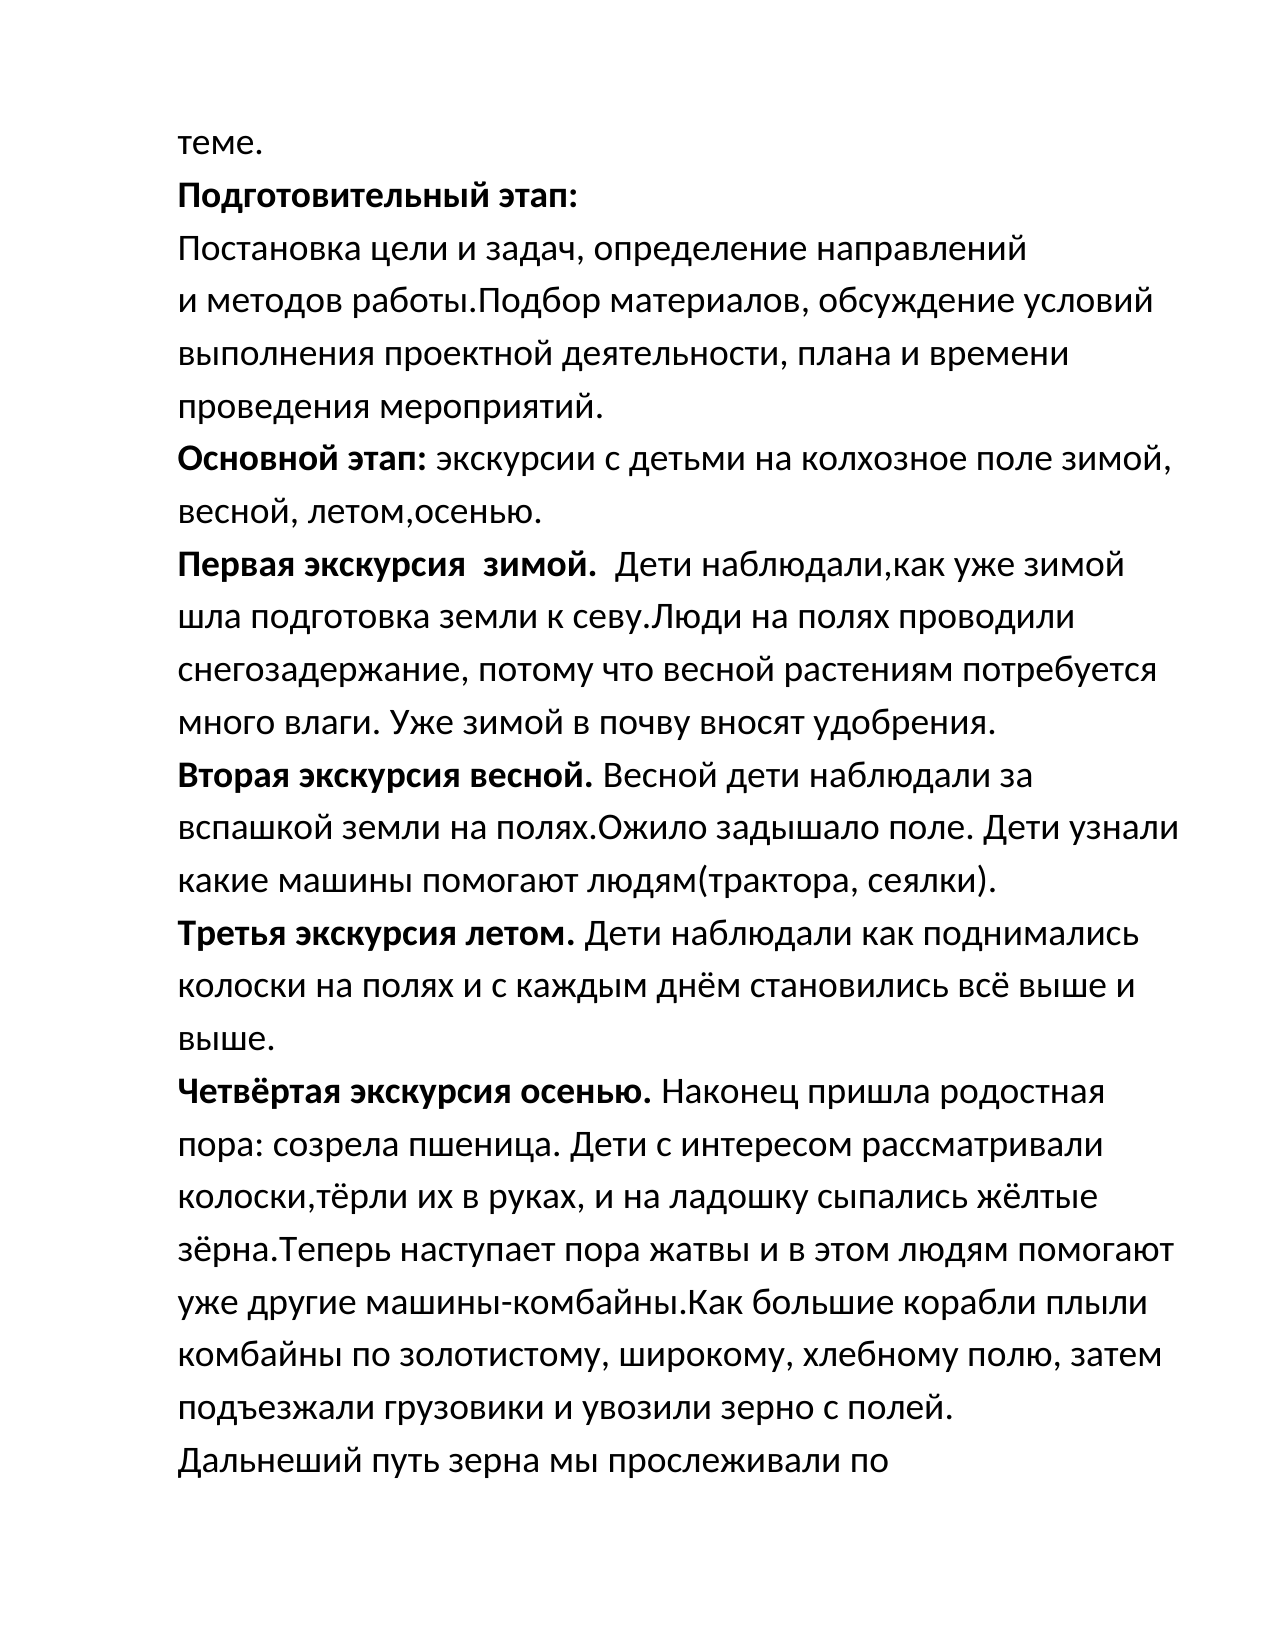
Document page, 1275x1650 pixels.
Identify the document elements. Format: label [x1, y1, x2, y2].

text [177, 118, 1186, 1482]
